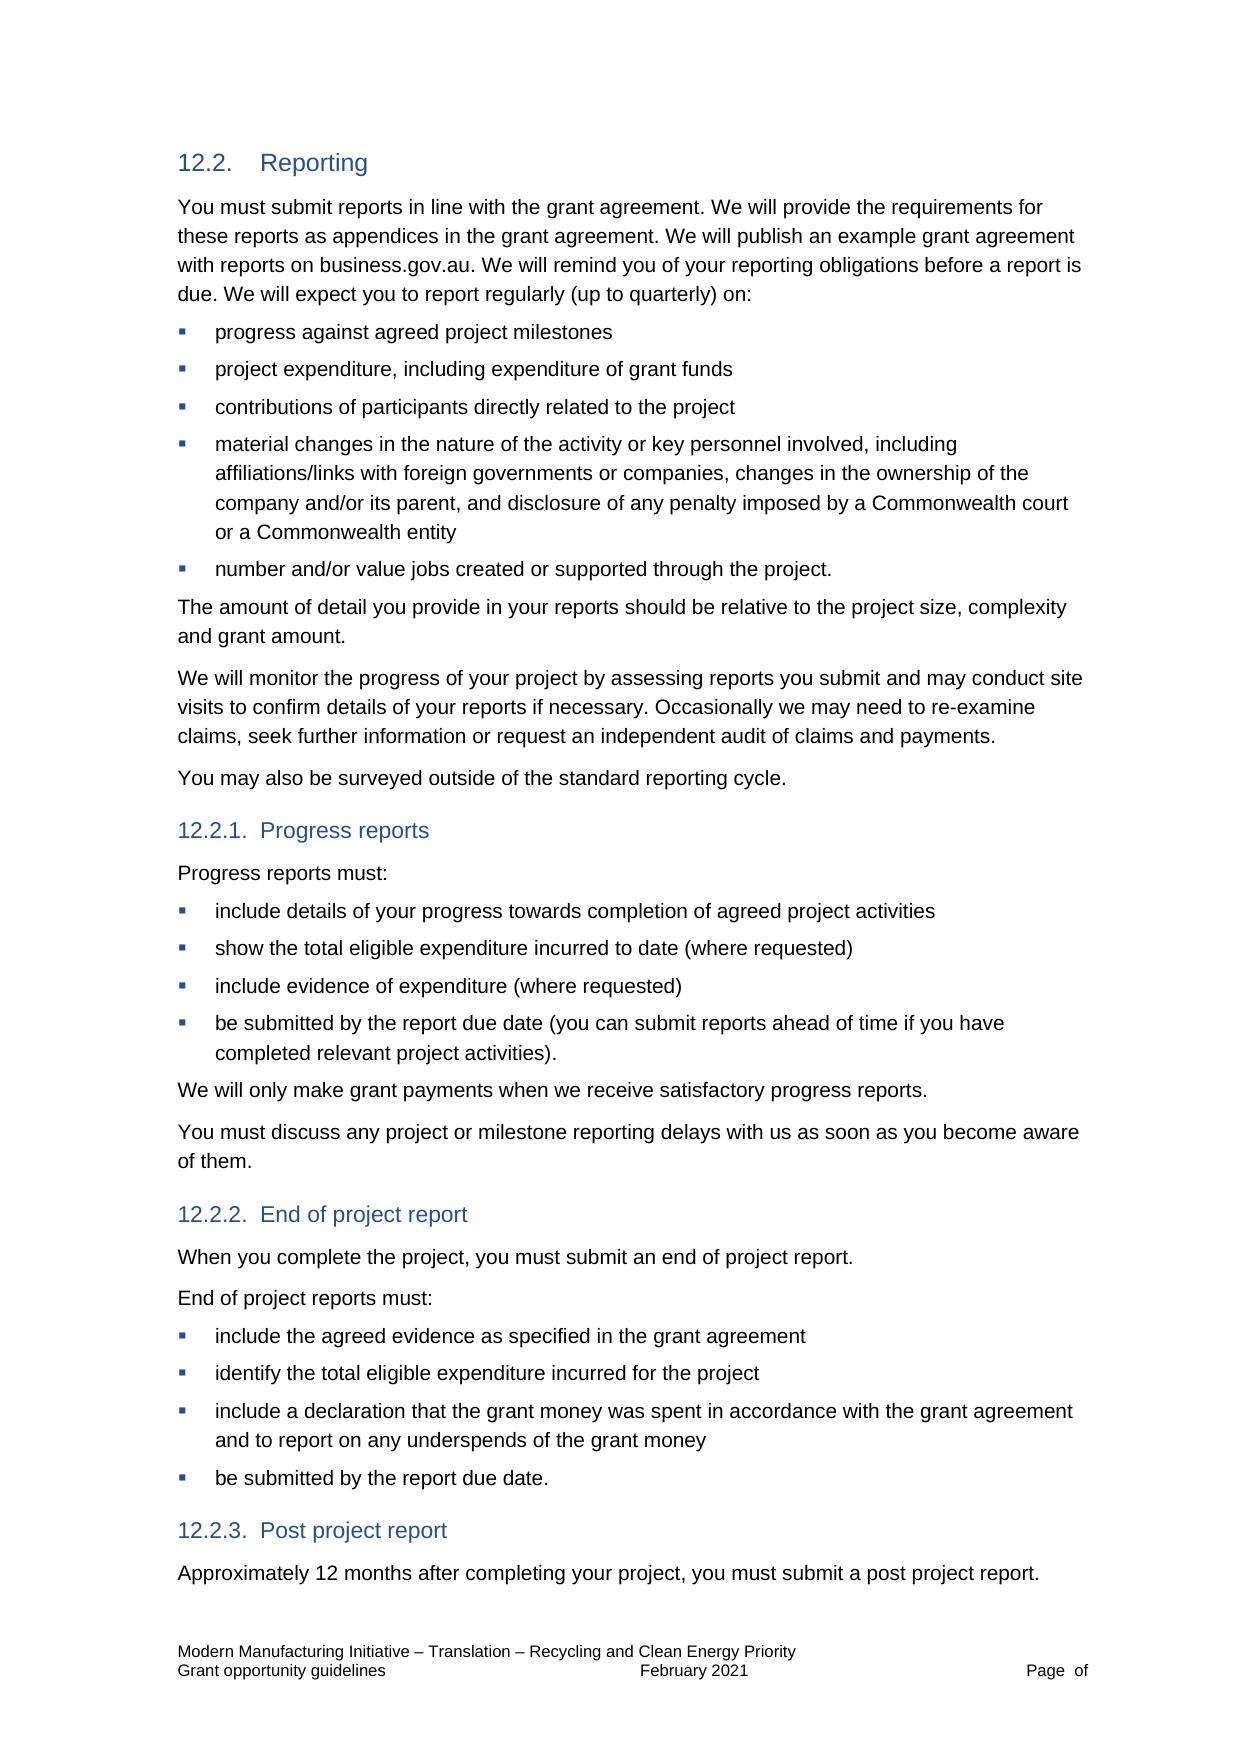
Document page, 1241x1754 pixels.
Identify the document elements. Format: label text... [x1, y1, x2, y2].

list include a declaration that the grant money was spent in accordance with the grant agreement and to report on any underspends of the grant money [177, 1393, 1092, 1452]
subtitle Post project report [177, 1514, 1092, 1543]
list include evidence of expenditure (where requested) [177, 968, 1092, 998]
list material changes in the nature of the activity or key personnel involved, including affiliations/links with foreign governments or companies, changes in the ownership of the company and/or its parent, and disclosure of any penalty imposed by a Commonwealth court or a Commonwealth entity [177, 427, 1092, 543]
text Approximately 12 months after completing your project, you must submit a post project report. [177, 1556, 1092, 1585]
subtitle Progress reports [177, 814, 1092, 843]
text We will monitor the progress of your project by assessing reports you submit and may conduct site visits to confirm details of your reports if necessary. Occasionally we may need to re-examine claims, seek further information or request an independent audit of claims and payments. [177, 660, 1092, 748]
list identify the total eligible expenditure incurred for the project [177, 1356, 1092, 1385]
text We will only make grant payments when we receive satisfactory progress reports. [177, 1073, 1092, 1102]
subtitle End of project report [177, 1198, 1092, 1227]
text Progress reports must: [177, 856, 1092, 885]
text When you complete the project, you must submit an end of project report. [177, 1239, 1092, 1268]
list number and/or value jobs created or supported through the project. [177, 552, 1092, 581]
list be submitted by the report due date. [177, 1460, 1092, 1489]
text End of project reports must: [177, 1281, 1092, 1310]
text You must submit reports in line with the grant agreement. We will provide the requirements for these reports as appendices in the grant agreement. We will publish an example grant agreement with reports on business.gov.au. We will remind you of your reporting obligations before a report is due. We will expect you to report regularly (up to quarterly) on: [177, 189, 1092, 306]
text The amount of detail you provide in your reports should be relative to the project size, complexity and grant amount. [177, 589, 1092, 648]
list show the total eligible expenditure incurred to date (where requested) [177, 931, 1092, 960]
list include the agreed evidence as specified in the grant agreement [177, 1318, 1092, 1348]
text You may also be surveyed outside of the standard reporting cycle. [177, 760, 1092, 789]
list project expenditure, including expenditure of grant funds [177, 352, 1092, 381]
subtitle Reporting [177, 148, 1092, 177]
list contributions of participants directly related to the project [177, 389, 1092, 418]
text You must discuss any project or milestone reporting delays with us as soon as you become aware of them. [177, 1114, 1092, 1173]
list be submitted by the report due date (you can submit reports ahead of time if you have completed relevant project activities). [177, 1006, 1092, 1064]
list progress against agreed project milestones [177, 314, 1092, 343]
list include details of your progress towards completion of agreed project activities [177, 893, 1092, 923]
